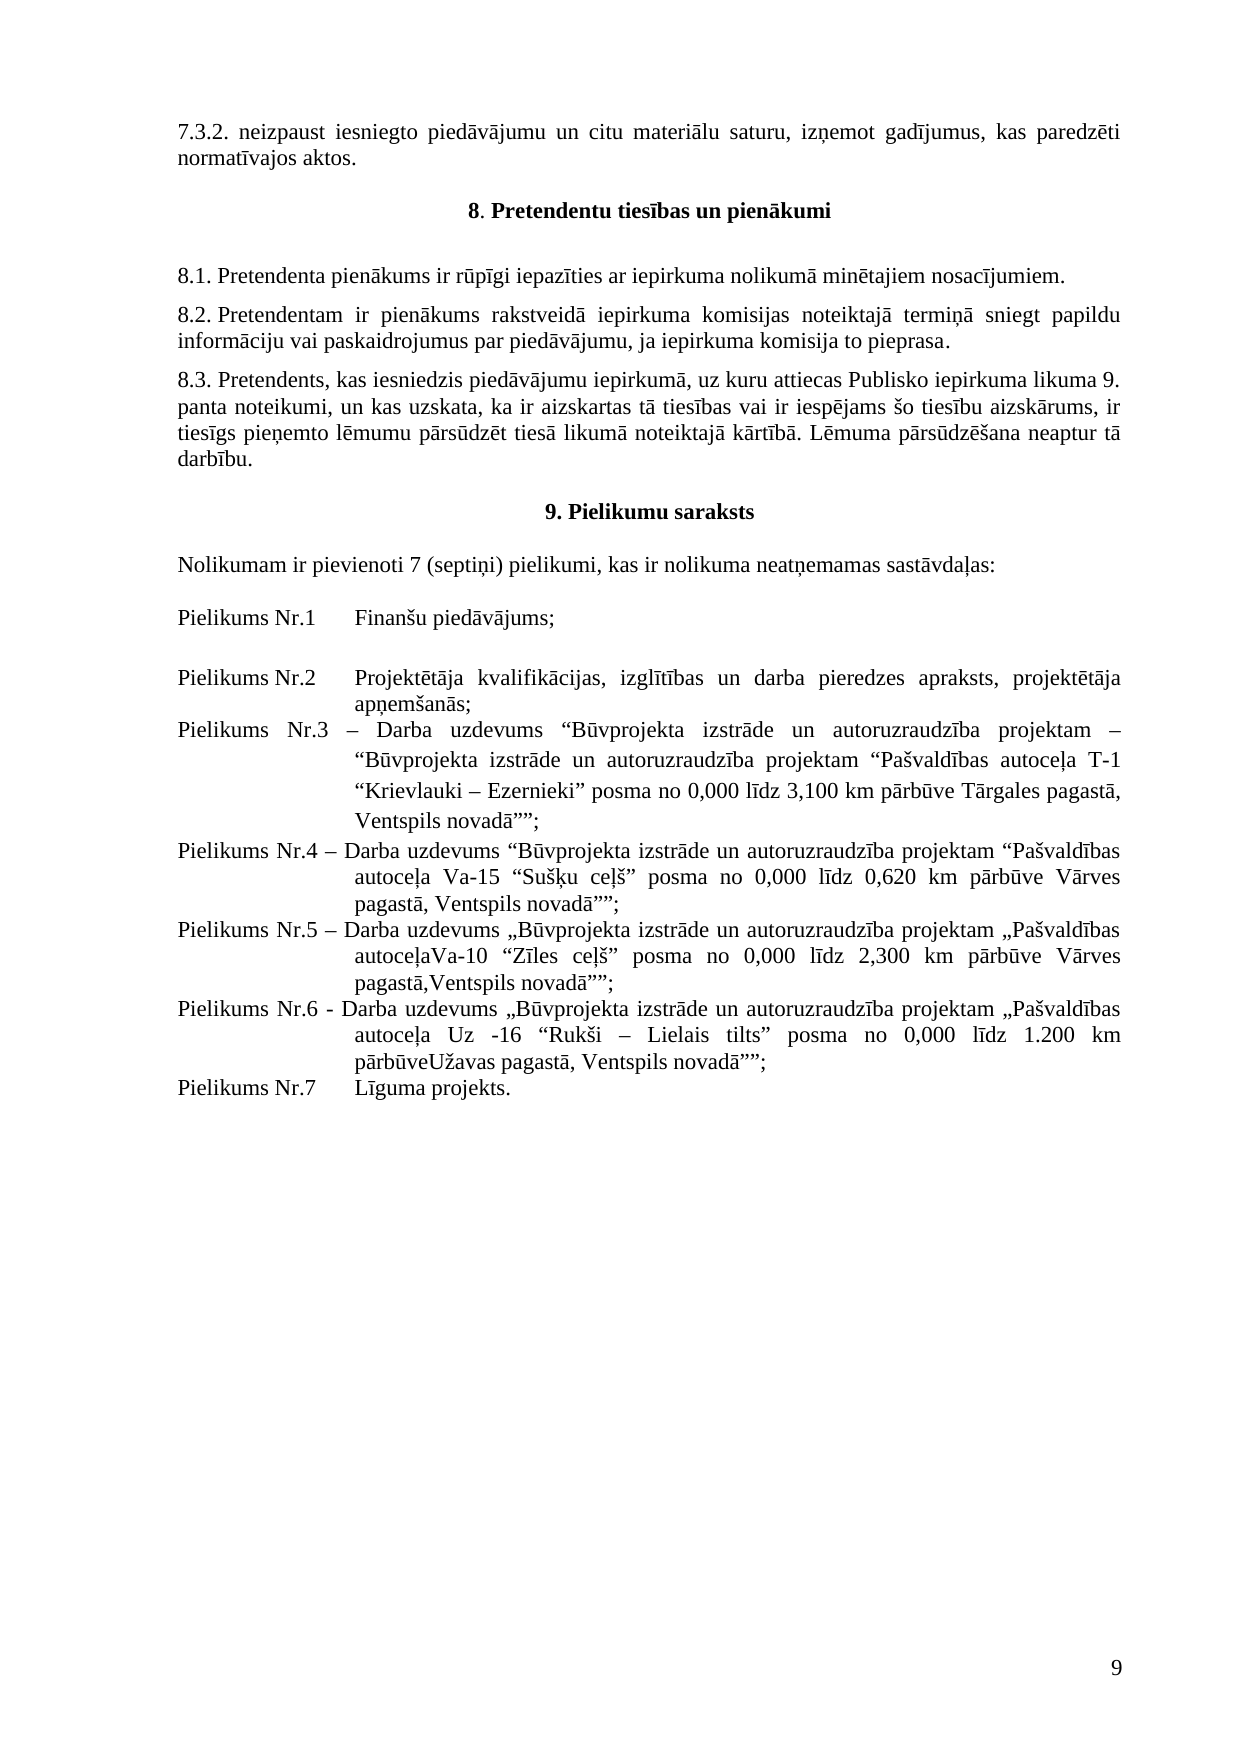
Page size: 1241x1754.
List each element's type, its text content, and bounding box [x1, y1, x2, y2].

text Pielikums Nr.5 – Darba uzdevums „Būvprojekta izstrāde un autoruzraudzība projektam „Pašvaldības autoceļaVa-10 “Zīles ceļš” posma no 0,000 līdz 2,300 km pārbūve Vārves pagastā,Ventspils novadā””; [177, 916, 1122, 995]
text 9. Pielikumu saraksts [177, 498, 1122, 524]
text 8.2. Pretendentam ir pienākums rakstveidā iepirkuma komisijas noteiktajā termiņā sniegt papildu informāciju vai paskaidrojumus par piedāvājumu, ja iepirkuma komisija to pieprasa. [177, 301, 1122, 354]
text Pielikums Nr.4 – Darba uzdevums “Būvprojekta izstrāde un autoruzraudzība projektam “Pašvaldības autoceļa Va-15 “Sušķu ceļš” posma no 0,000 līdz 0,620 km pārbūve Vārves pagastā, Ventspils novadā””; [177, 837, 1122, 916]
text 8.1. Pretendenta pienākums ir rūpīgi iepazīties ar iepirkuma nolikumā minētajiem nosacījumiem. [177, 262, 1122, 289]
text Pielikums Nr.3 – Darba uzdevums “Būvprojekta izstrāde un autoruzraudzība projektam – “Būvprojekta izstrāde un autoruzraudzība projektam “Pašvaldības autoceļa T-1 “Krievlauki – Ezernieki” posma no 0,000 līdz 3,100 km pārbūve Tārgales pagastā, Ventspils novadā””; [177, 716, 1122, 833]
text Pielikums Nr.2 Projektētāja kvalifikācijas, izglītības un darba pieredzes apraksts, projektētāja apņemšanās; [177, 663, 1122, 716]
text Pielikums Nr.1 Finanšu piedāvājums; [177, 604, 1122, 630]
text 8.3. Pretendents, kas iesniedzis piedāvājumu iepirkumā, uz kuru attiecas Publisko iepirkuma likuma 9. panta noteikumi, un kas uzskata, ka ir aizskartas tā tiesības vai ir iespējams šo tiesību aizskārums, ir tiesīgs pieņemto lēmumu pārsūdzēt tiesā likumā noteiktajā kārtībā. Lēmuma pārsūdzēšana neaptur tā darbību. [177, 366, 1122, 472]
text 8. Pretendentu tiesības un pienākumi [177, 197, 1122, 223]
text 7.3.2. neizpaust iesniegto piedāvājumu un citu materiālu saturu, izņemot gadījumus, kas paredzēti normatīvajos aktos. [177, 118, 1122, 171]
text Pielikums Nr.7 Līguma projekts. [177, 1074, 1122, 1101]
text Nolikumam ir pievienoti 7 (septiņi) pielikumi, kas ir nolikuma neatņemamas sastāvdaļas: [177, 551, 1122, 577]
text Pielikums Nr.6 - Darba uzdevums „Būvprojekta izstrāde un autoruzraudzība projektam „Pašvaldības autoceļa Uz -16 “Rukši – Lielais tilts” posma no 0,000 līdz 1.200 km pārbūveUžavas pagastā, Ventspils novadā””; [177, 995, 1122, 1074]
